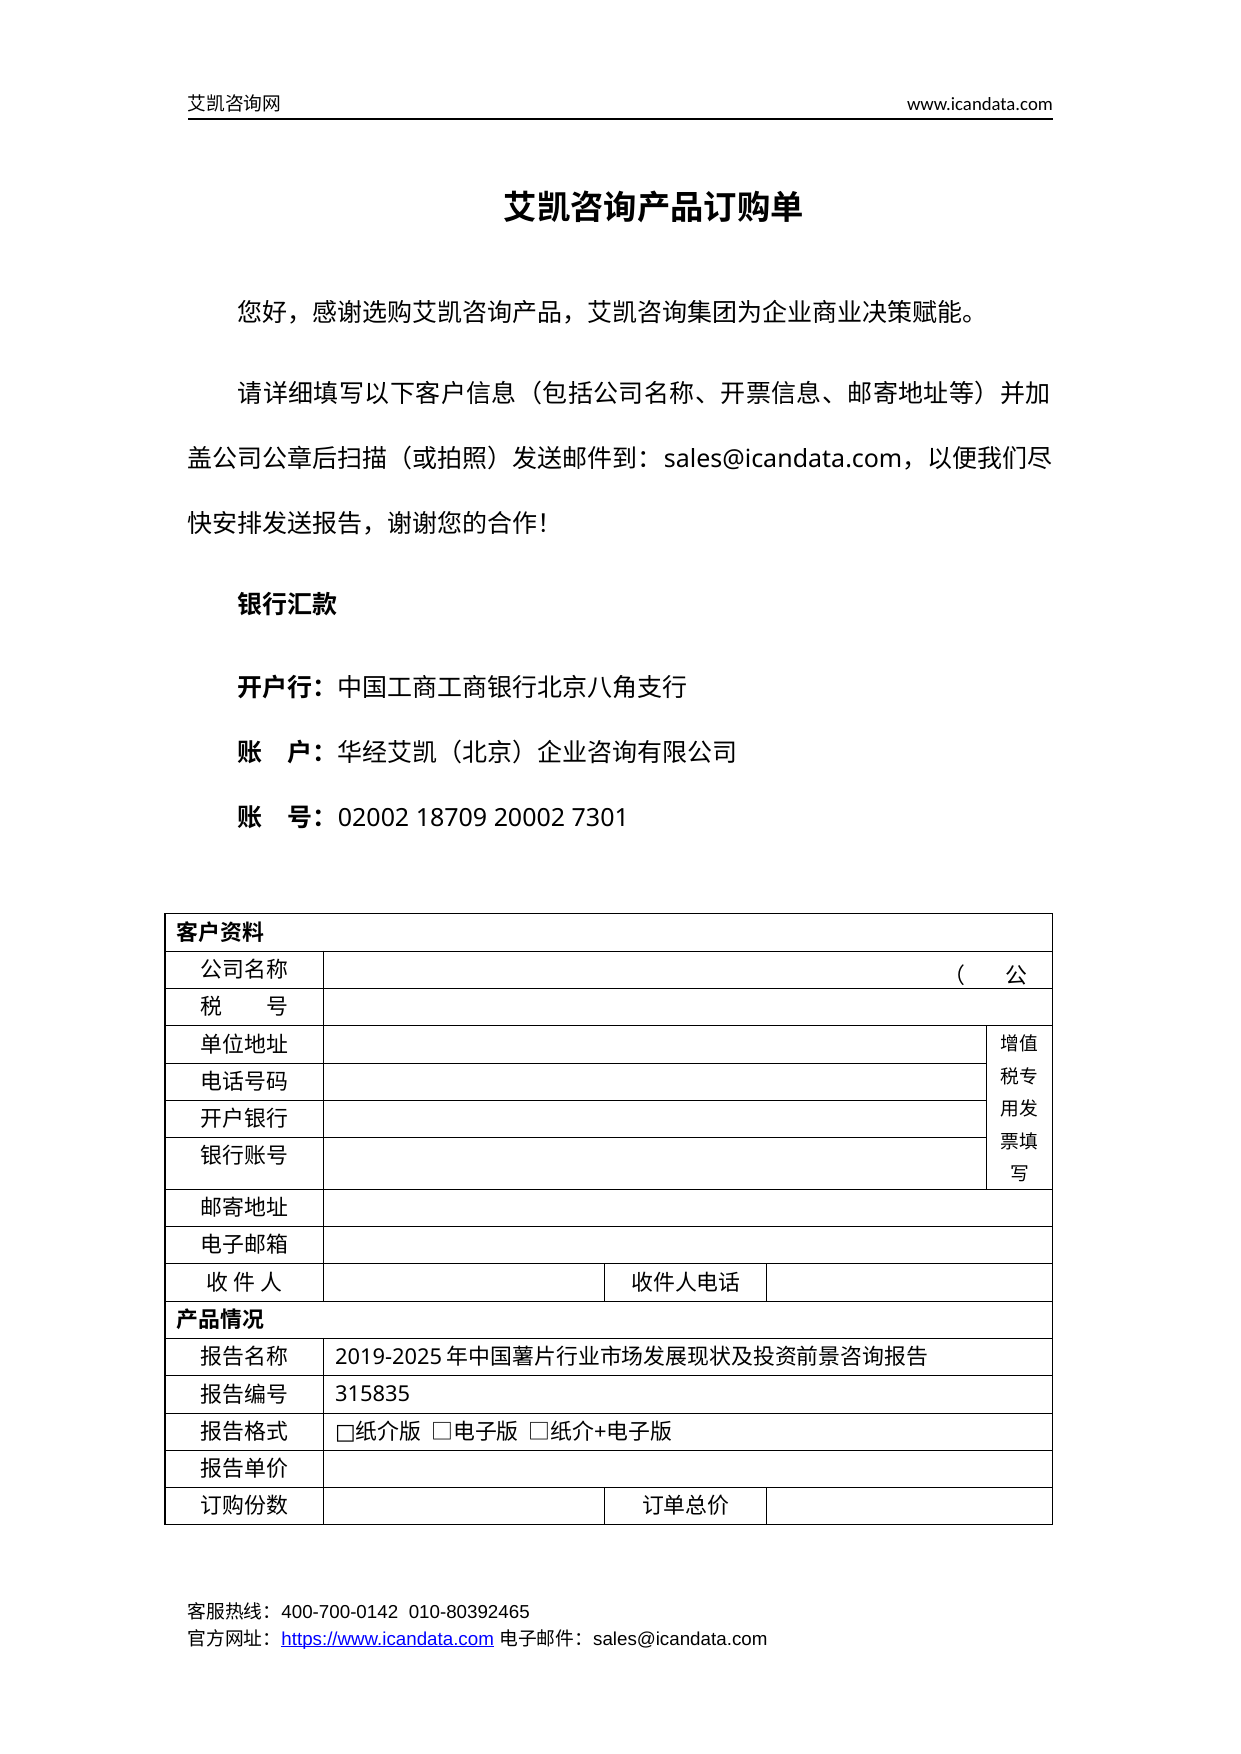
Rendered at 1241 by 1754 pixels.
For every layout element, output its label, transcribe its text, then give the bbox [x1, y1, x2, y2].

table_cell 收 件 人 [166, 1264, 323, 1301]
table_header 客户资料 [166, 914, 1052, 951]
table_cell 2019-2025年中国薯片行业市场发展现状及投资前景咨询报告 [324, 1339, 1052, 1375]
table_cell □纸介版 □电子版 □纸介+电子版 [324, 1414, 1052, 1450]
table_cell [324, 1064, 986, 1100]
table_cell [324, 1190, 1052, 1226]
text 请详细填写以下客户信息（包括公司名称、开票信息、邮寄地址等）并加盖公司公章后扫描（或拍照）发送邮件到：sales@icandata.com，以便我们尽快安排发送报告，谢谢您的合作！ [187, 359, 1053, 554]
table_cell 报告名称 [166, 1339, 323, 1375]
table_cell 报告编号 [166, 1376, 323, 1412]
table_cell 开户银行 [166, 1101, 323, 1137]
text 开户行：中国工商工商银行北京八角支行 [187, 653, 1053, 718]
table_cell 增值税专用发票填写 [987, 1026, 1052, 1189]
text 您好，感谢选购艾凯咨询产品，艾凯咨询集团为企业商业决策赋能。 [187, 278, 1053, 343]
table_cell 报告单价 [166, 1451, 323, 1487]
table_cell 电子邮箱 [166, 1227, 323, 1263]
table_cell [324, 1451, 1052, 1487]
table_cell [324, 1488, 604, 1524]
table_cell [324, 1264, 604, 1301]
text 艾凯咨询产品订购单 [187, 172, 1053, 237]
table_cell 315835 [324, 1376, 1052, 1412]
table_cell 银行账号 [166, 1138, 323, 1189]
text 银行汇款 [187, 570, 1053, 635]
table_cell 单位地址 [166, 1026, 323, 1062]
table_cell 邮寄地址 [166, 1190, 323, 1226]
table_cell 税 号 [166, 989, 323, 1025]
table_cell [324, 1138, 986, 1189]
table_cell 报告格式 [166, 1414, 323, 1450]
table_cell 订购份数 [166, 1488, 323, 1524]
table_cell 订单总价 [605, 1488, 766, 1524]
table_cell 收件人电话 [605, 1264, 766, 1301]
table_cell [767, 1488, 1052, 1524]
table_cell [324, 1101, 986, 1137]
text 账 户：华经艾凯（北京）企业咨询有限公司 [187, 718, 1053, 783]
table_cell 产品情况 [166, 1302, 1052, 1338]
table_cell [324, 989, 1052, 1025]
table_cell [324, 1227, 1052, 1263]
table_cell [324, 952, 1052, 988]
table_cell 电话号码 [166, 1064, 323, 1100]
table_cell 公司名称 [166, 952, 323, 988]
table_cell [324, 1026, 986, 1062]
table_cell [767, 1264, 1052, 1301]
text 账 号：02002 18709 20002 7301 [187, 783, 1053, 848]
